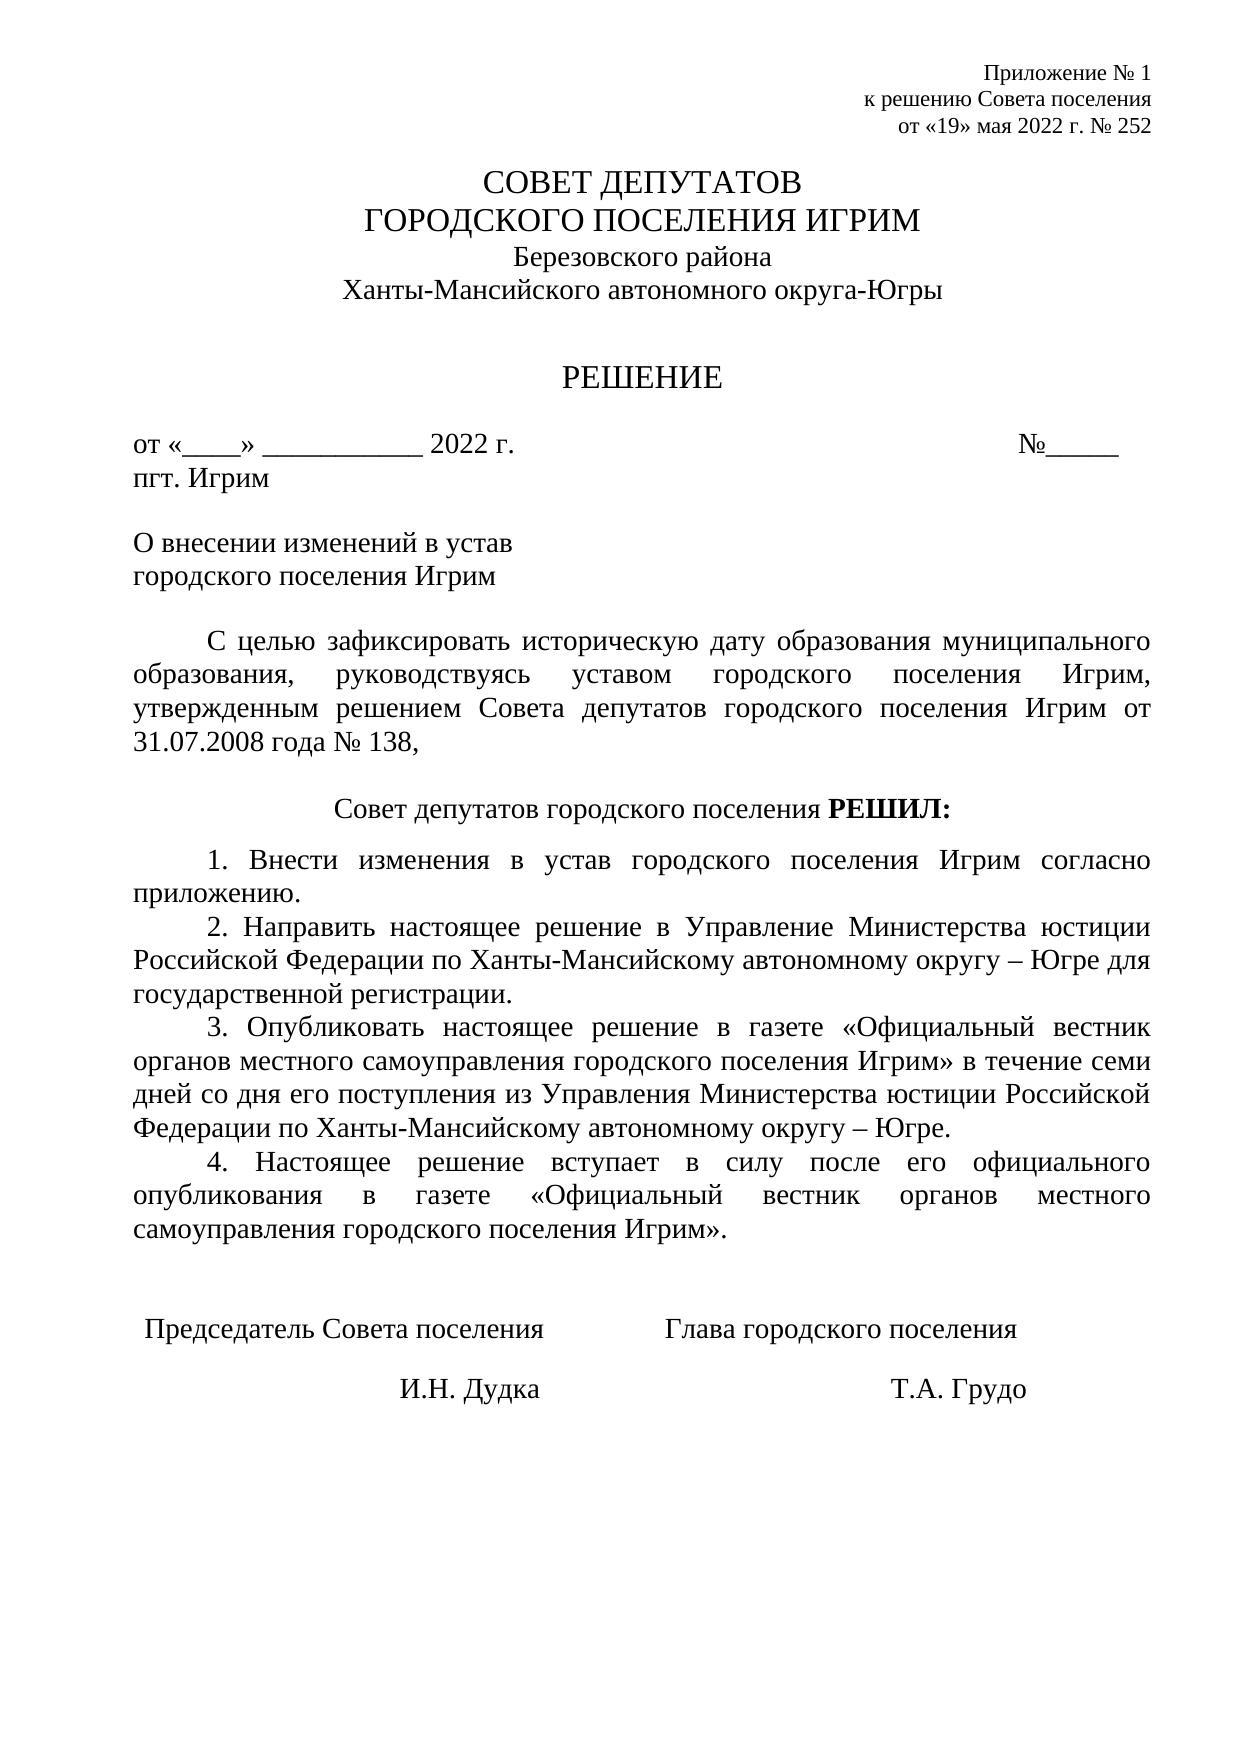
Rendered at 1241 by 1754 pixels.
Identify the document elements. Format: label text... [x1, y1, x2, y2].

text Березовского района [133, 239, 1152, 272]
text пгт. Игрим [133, 460, 1152, 494]
text 2. Направить настоящее решение в Управление Министерства юстиции Российской Федерации по Ханты-Мансийскому автономному округу – Югре для государственной регистрации. [133, 909, 1152, 1009]
text городского поселения Игрим [133, 558, 1152, 592]
table_header Председатель Совета поселения И.Н. Дудка [133, 1311, 631, 1549]
text от «19» мая 2022 г. № 252 [207, 112, 1152, 138]
text ГОРОДСКОГО ПОСЕЛЕНИЯ ИГРИМ [133, 201, 1152, 239]
text СОВЕТ ДЕПУТАТОВ [133, 162, 1152, 201]
text 3. Опубликовать настоящее решение в газете «Официальный вестник органов местного самоуправления городского поселения Игрим» в течение семи дней со дня его поступления из Управления Министерства юстиции Российской Федерации по Ханты-Мансийскому автономному округу – Югре. [133, 1009, 1152, 1144]
text Ханты-Мансийского автономного округа-Югры [133, 272, 1152, 306]
text 1. Внести изменения в устав городского поселения Игрим согласно приложению. [133, 842, 1152, 909]
text 4. Настоящее решение вступает в силу после его официального опубликования в газете «Официальный вестник органов местного самоуправления городского поселения Игрим». [133, 1144, 1152, 1244]
table_header Глава городского поселения Т.А. Грудо [631, 1311, 1130, 1549]
text к решению Совета поселения [207, 86, 1152, 112]
subtitle решение [133, 357, 1152, 395]
text С целью зафиксировать историческую дату образования муниципального образования, руководствуясь уставом городского поселения Игрим, утвержденным решением Совета депутатов городского поселения Игрим от 31.07.2008 года № 138, [133, 623, 1152, 757]
text от «____» ___________ 2022 г. №_____ [133, 427, 1152, 460]
text Приложение № 1 [133, 59, 1152, 86]
text О внесении изменений в устав [133, 525, 1152, 558]
text Совет депутатов городского поселения РЕШИЛ: [133, 791, 1152, 824]
